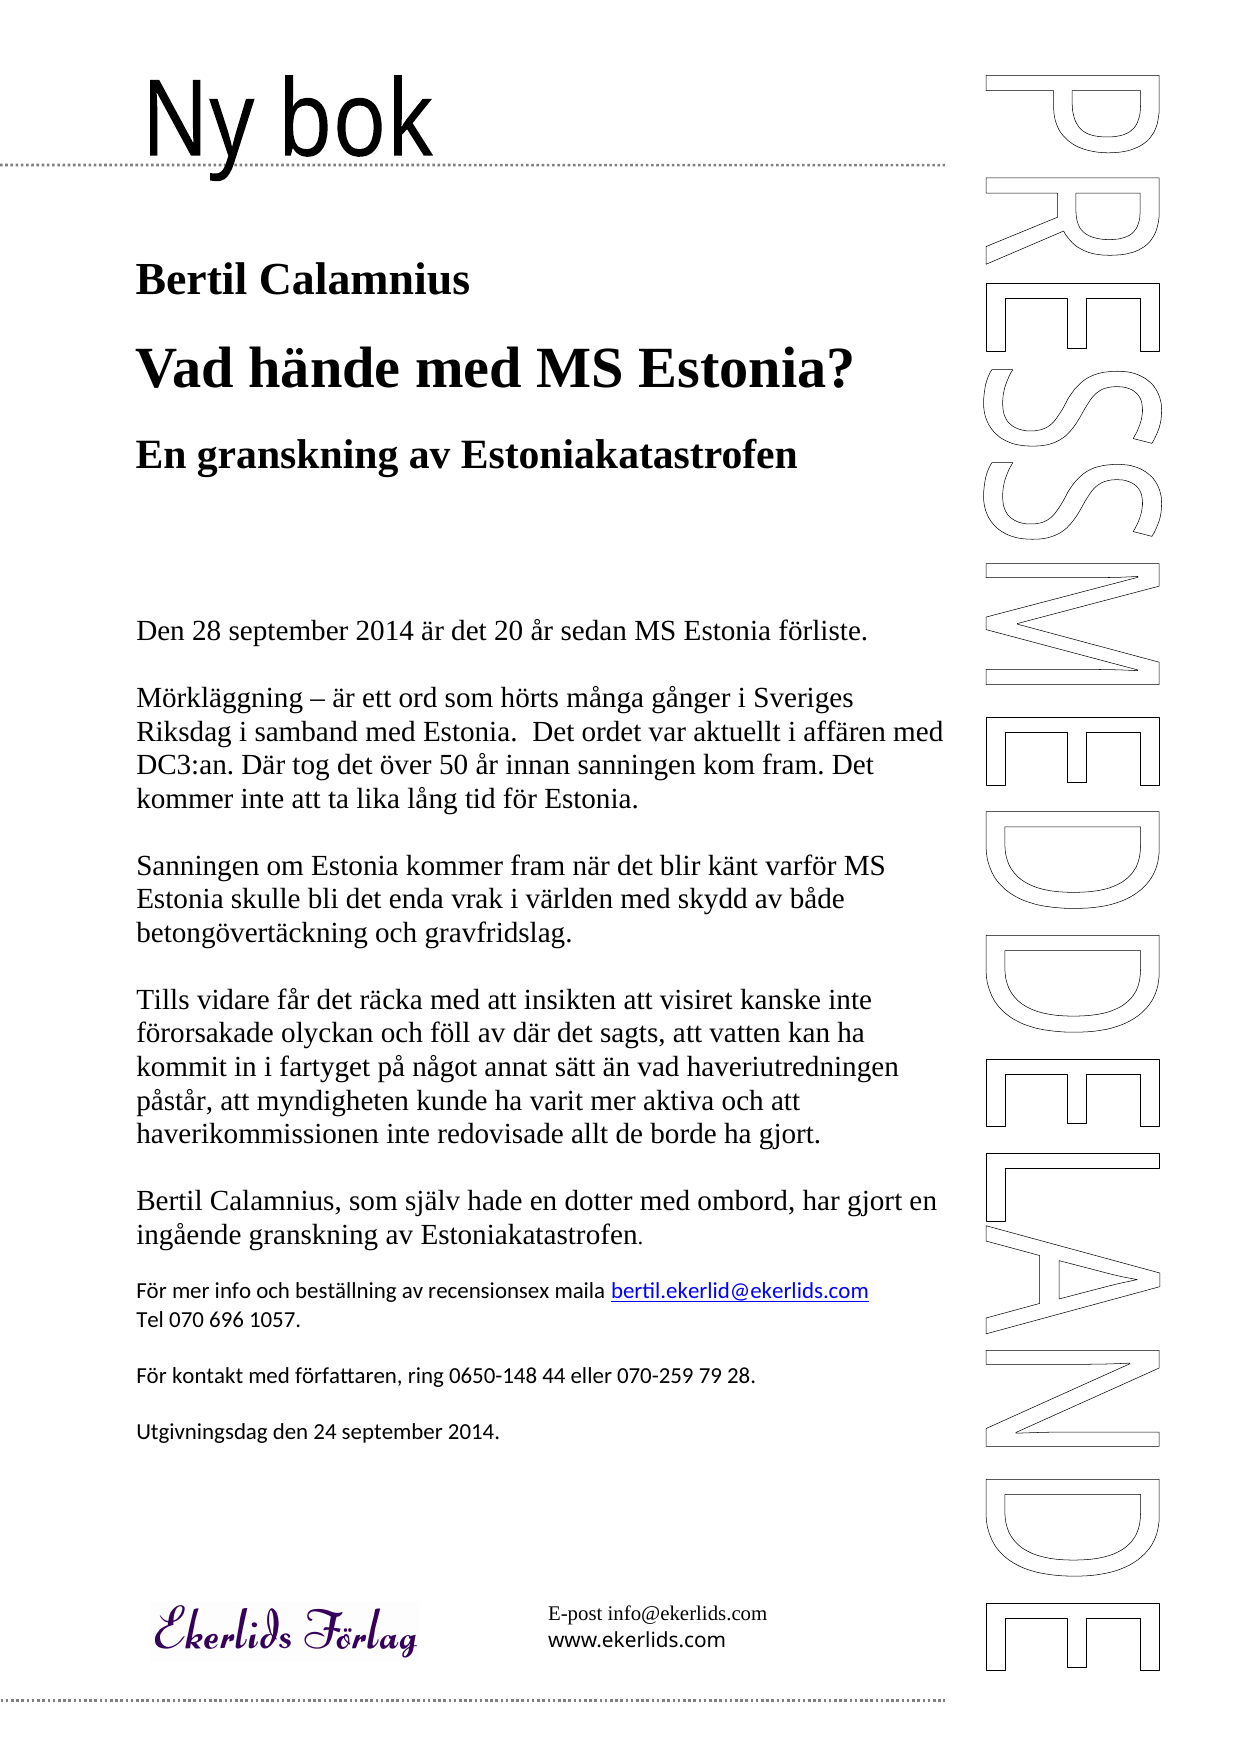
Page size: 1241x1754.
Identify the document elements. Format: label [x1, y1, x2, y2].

picture [150, 1601, 419, 1661]
